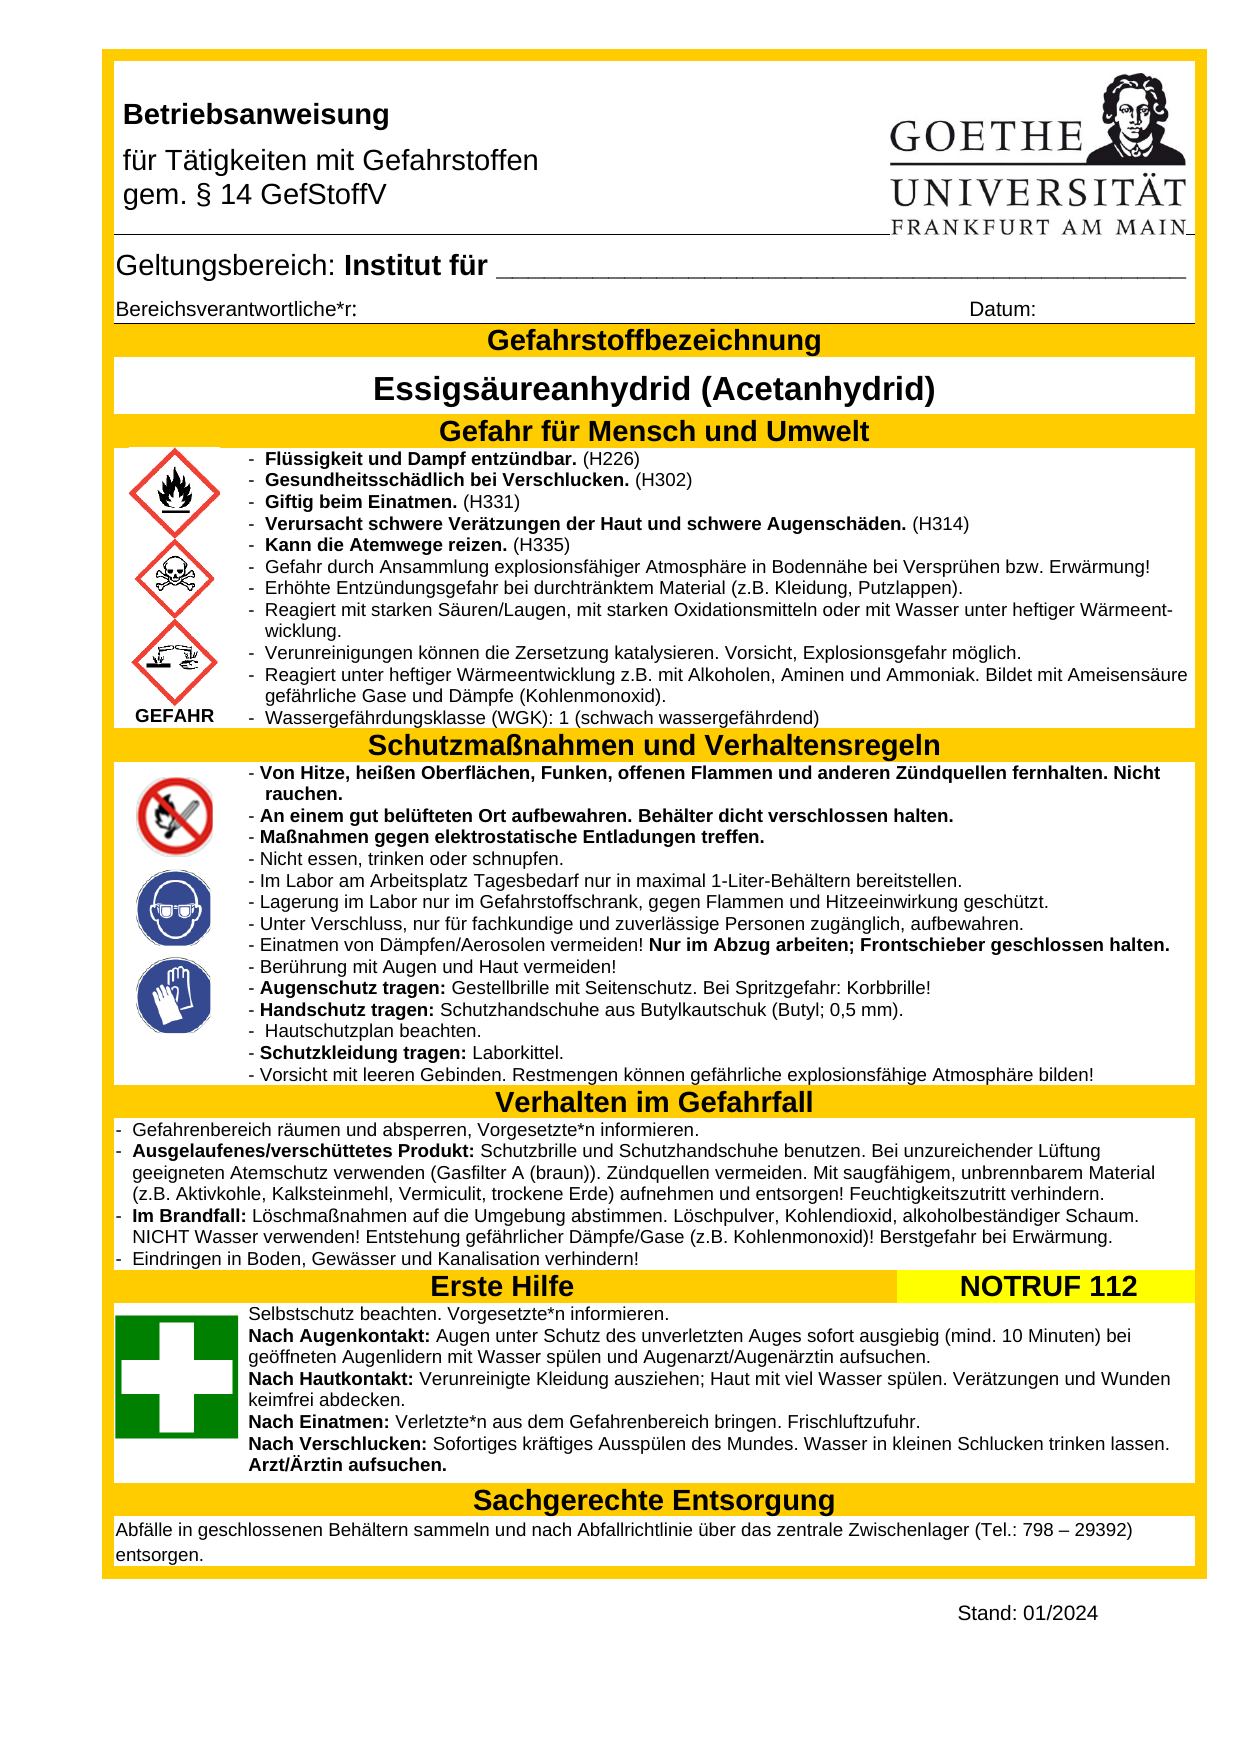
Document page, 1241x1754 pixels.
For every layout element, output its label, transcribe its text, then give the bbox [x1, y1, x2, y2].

table_cell Schutzmaßnahmen und Verhaltensregeln [114, 728, 1195, 762]
table_cell NOTRUF 112 [897, 1270, 1195, 1303]
table_cell Verhalten im Gefahrfall [114, 1085, 1195, 1118]
table_header Betriebsanweisung für Tätigkeiten mit Gefahrstoffen gem. § 14 GefStoffV [114, 61, 669, 234]
table_cell Selbstschutz beachten. Vorgesetzte*n informieren. Nach Augenkontakt: Augen unter Schutz des unverletzten Auges sofort ausgiebig (mind. 10 Minuten) bei geöffneten Augenlidern mit Wasser spülen und Augenarzt/Augenärztin aufsuchen. Nach Hautkontakt: Verunreinigte Kleidung ausziehen; Haut mit viel Wasser spülen. Verätzungen und Wunden keimfrei abdecken. Nach Einatmen: Verletzte*n aus dem Gefahrenbereich bringen. Frischluftzufuhr. Nach Verschlucken: Sofortiges kräftiges Ausspülen des Mundes. Wasser in kleinen Schlucken trinken lassen. Arzt/Ärztin aufsuchen. [241, 1303, 1195, 1483]
picture [128, 447, 220, 706]
table_cell Geltungsbereich: Institut für Bereichsverantwortliche*r: Datum: [114, 235, 1195, 322]
picture [890, 73, 1186, 235]
table_cell Erste Hilfe [114, 1270, 897, 1303]
table_cell - Flüssigkeit und Dampf entzündbar. (H226) - Gesundheitsschädlich bei Verschlucken. (H302) - Giftig beim Einatmen. (H331) - Verursacht schwere Verätzungen der Haut und schwere Augenschäden. (H314) - Kann die Atemwege reizen. (H335) - Gefahr durch Ansammlung explosionsfähiger Atmosphäre in Bodennähe bei Versprühen bzw. Erwärmung! - Erhöhte Entzündungsgefahr bei durchtränktem Material (z.B. Kleidung, Putzlappen). - Reagiert mit starken Säuren/Laugen, mit starken Oxidationsmitteln oder mit Wasser unter heftiger Wärmeentwicklung. - Verunreinigungen können die Zersetzung katalysieren. Vorsicht, Explosionsgefahr möglich. - Reagiert unter heftiger Wärmeentwicklung z.B. mit Alkoholen, Aminen und Ammoniak. Bildet mit Ameisensäure gefährliche Gase und Dämpfe (Kohlenmonoxid). - Wassergefährdungsklasse (WGK): 1 (schwach wassergefährdend) [241, 448, 1195, 728]
table_cell - Von Hitze, heißen Oberflächen, Funken, offenen Flammen und anderen Zündquellen fernhalten. Nicht rauchen. - An einem gut belüfteten Ort aufbewahren. Behälter dicht verschlossen halten. - Maßnahmen gegen elektrostatische Entladungen treffen. - Nicht essen, trinken oder schnupfen. - Im Labor am Arbeitsplatz Tagesbedarf nur in maximal 1-Liter-Behältern bereitstellen. - Lagerung im Labor nur im Gefahrstoffschrank, gegen Flammen und Hitzeeinwirkung geschützt. - Unter Verschluss, nur für fachkundige und zuverlässige Personen zugänglich, aufbewahren. - Einatmen von Dämpfen/Aerosolen vermeiden! Nur im Abzug arbeiten; Frontschieber geschlossen halten. - Berührung mit Augen und Haut vermeiden! - Augenschutz tragen: Gestellbrille mit Seitenschutz. Bei Spritzgefahr: Korbbrille! - Handschutz tragen: Schutzhandschuhe aus Butylkautschuk (Butyl; 0,5 mm). - Hautschutzplan beachten. - Schutzkleidung tragen: Laborkittel. - Vorsicht mit leeren Gebinden. Restmengen können gefährliche explosionsfähige Atmosphäre bilden! [241, 762, 1195, 1085]
table_cell Gefahrstoffbezeichnung [114, 324, 1195, 357]
picture [134, 777, 213, 856]
table_cell - Gefahrenbereich räumen und absperren, Vorgesetzte*n informieren. - Ausgelaufenes/verschüttetes Produkt: Schutzbrille und Schutzhandschuhe benutzen. Bei unzureichender Lüftung geeigneten Atemschutz verwenden (Gasfilter A (braun)). Zündquellen vermeiden. Mit saugfähigem, unbrennbarem Material (z.B. Aktivkohle, Kalksteinmehl, Vermiculit, trockene Erde) aufnehmen und entsorgen! Feuchtigkeitszutritt verhindern. - Im Brandfall: Löschmaßnahmen auf die Umgebung abstimmen. Löschpulver, Kohlendioxid, alkoholbeständiger Schaum. NICHT Wasser verwenden! Entstehung gefährlicher Dämpfe/Gase (z.B. Kohlenmonoxid)! Berstgefahr bei Erwärmung. - Eindringen in Boden, Gewässer und Kanalisation verhindern! [114, 1119, 1195, 1269]
table_cell [114, 1303, 241, 1483]
picture [135, 869, 211, 945]
table_cell [114, 762, 241, 1085]
table_cell Essigsäureanhydrid (Acetanhydrid) [114, 357, 1195, 414]
table_cell Gefahr für Mensch und Umwelt [114, 414, 1195, 448]
table_cell GEFAHR [114, 448, 241, 728]
picture [135, 957, 211, 1033]
table_header [669, 61, 1195, 234]
table_cell Abfälle in geschlossenen Behältern sammeln und nach Abfallrichtlinie über das zentrale Zwischenlager (Tel.: 798 – 29392) entsorgen. [114, 1516, 1195, 1566]
picture [115, 1303, 239, 1452]
table_cell Sachgerechte Entsorgung [114, 1483, 1195, 1516]
